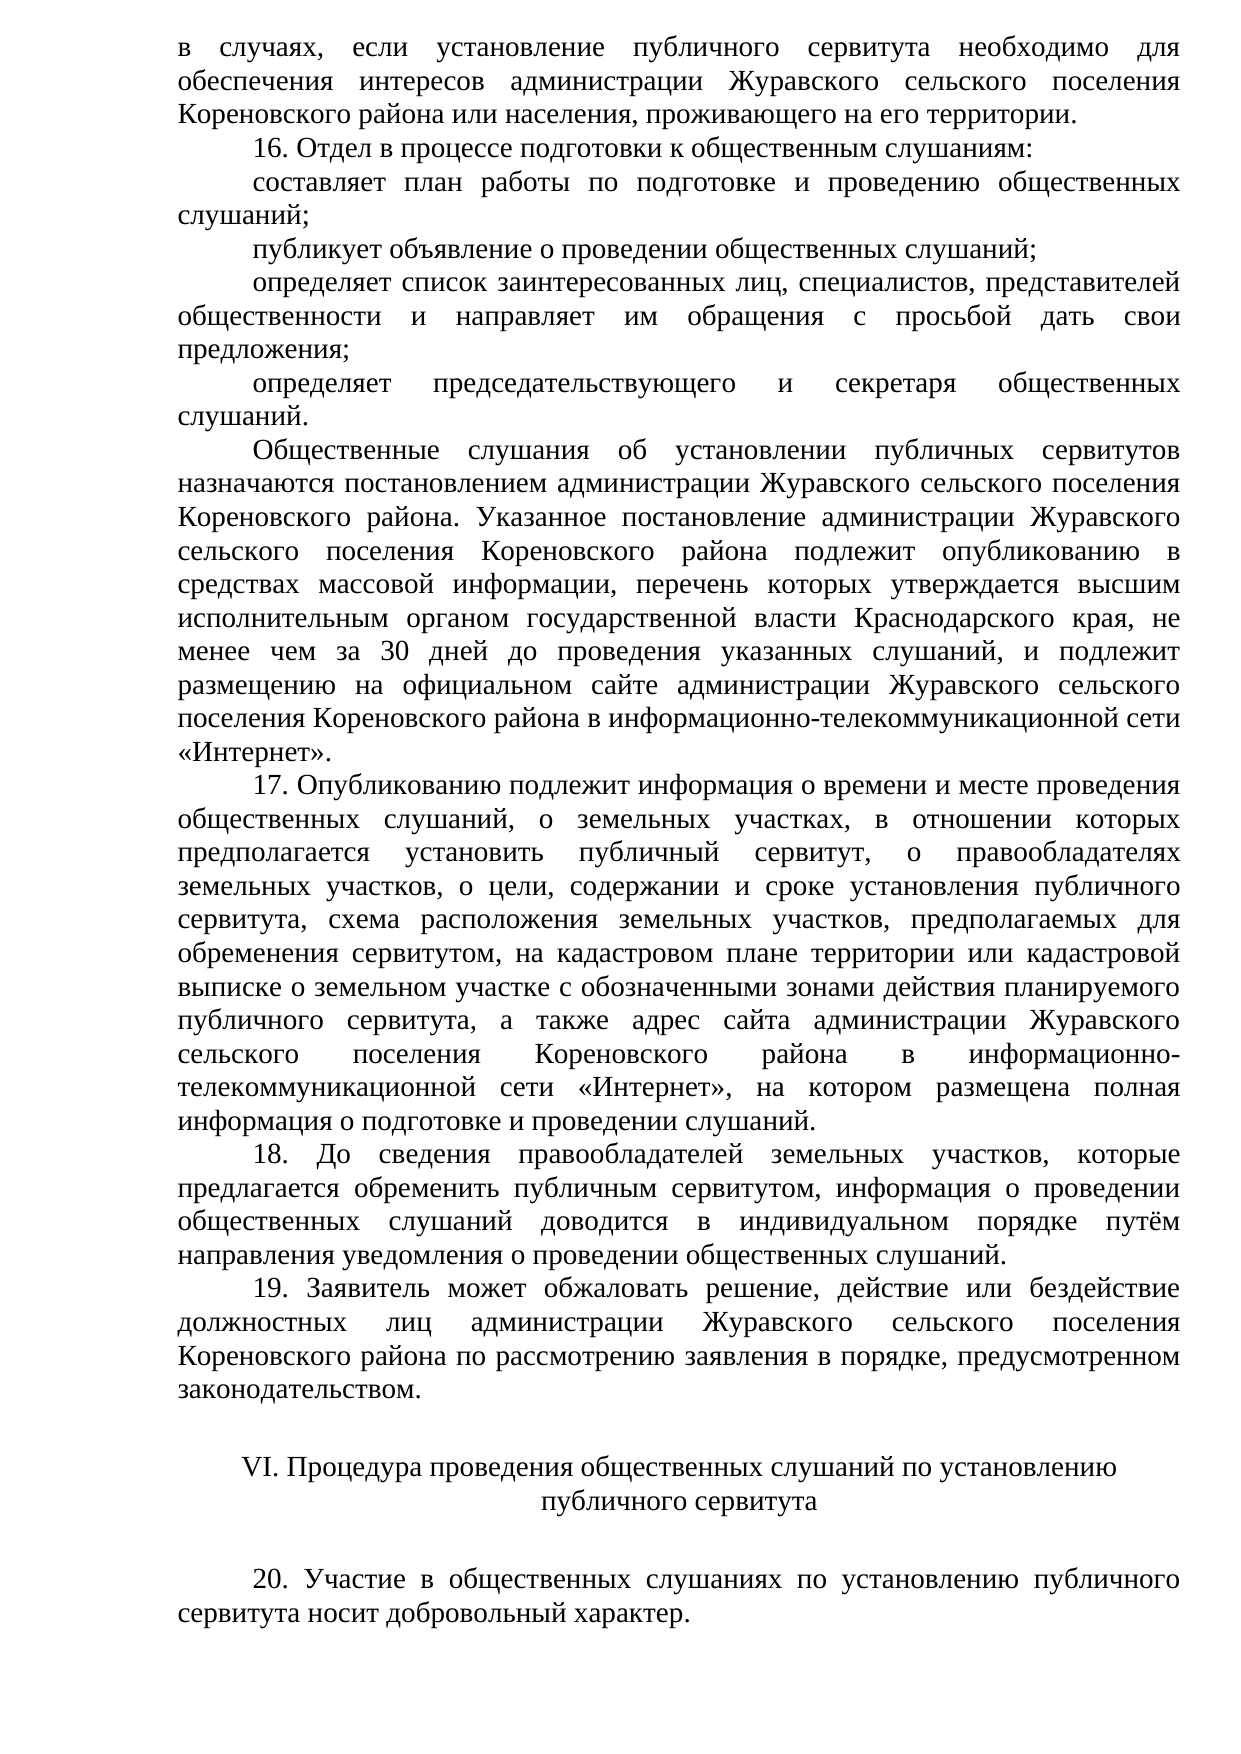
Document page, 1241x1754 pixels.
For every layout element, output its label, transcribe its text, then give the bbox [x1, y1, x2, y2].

text 19. Заявитель может обжаловать решение, действие или бездействие должностных лиц администрации Журавского сельского поселения Кореновского района по рассмотрению заявления в порядке, предусмотренном законодательством. [177, 1271, 1181, 1405]
text 17. Опубликованию подлежит информация о времени и месте проведения общественных слушаний, о земельных участках, в отношении которых предполагается установить публичный сервитут, о правообладателях земельных участков, о цели, содержании и сроке установления публичного сервитута, схема расположения земельных участков, предполагаемых для обременения сервитутом, на кадастровом плане территории или кадастровой выписке о земельном участке с обозначенными зонами действия планируемого публичного сервитута, а также адрес сайта администрации Журавского сельского поселения Кореновского района в информационно-телекоммуникационной сети «Интернет», на котором размещена полная информация о подготовке и проведении слушаний. [177, 767, 1181, 1136]
text Общественные слушания об установлении публичных сервитутов назначаются постановлением администрации Журавского сельского поселения Кореновского района. Указанное постановление администрации Журавского сельского поселения Кореновского района подлежит опубликованию в средствах массовой информации, перечень которых утверждается высшим исполнительным органом государственной власти Краснодарского края, не менее чем за 30 дней до проведения указанных слушаний, и подлежит размещению на официальном сайте администрации Журавского сельского поселения Кореновского района в информационно-телекоммуникационной сети «Интернет». [177, 432, 1181, 767]
text публикует объявление о проведении общественных слушаний; [177, 231, 1181, 264]
text VI. Процедура проведения общественных слушаний по установлению публичного сервитута [177, 1449, 1181, 1517]
text определяет председательствующего и секретаря общественных слушаний. [177, 365, 1181, 432]
text 20. Участие в общественных слушаниях по установлению публичного сервитута носит добровольный характер. [177, 1561, 1181, 1628]
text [177, 29, 1181, 130]
text 18. До сведения правообладателей земельных участков, которые предлагается обременить публичным сервитутом, информация о проведении общественных слушаний доводится в индивидуальном порядке путём направления уведомления о проведении общественных слушаний. [177, 1136, 1181, 1271]
text 16. Отдел в процессе подготовки к общественным слушаниям: [177, 130, 1181, 164]
text определяет список заинтересованных лиц, специалистов, представителей общественности и направляет им обращения с просьбой дать свои предложения; [177, 264, 1181, 365]
text составляет план работы по подготовке и проведению общественных слушаний; [177, 164, 1181, 231]
